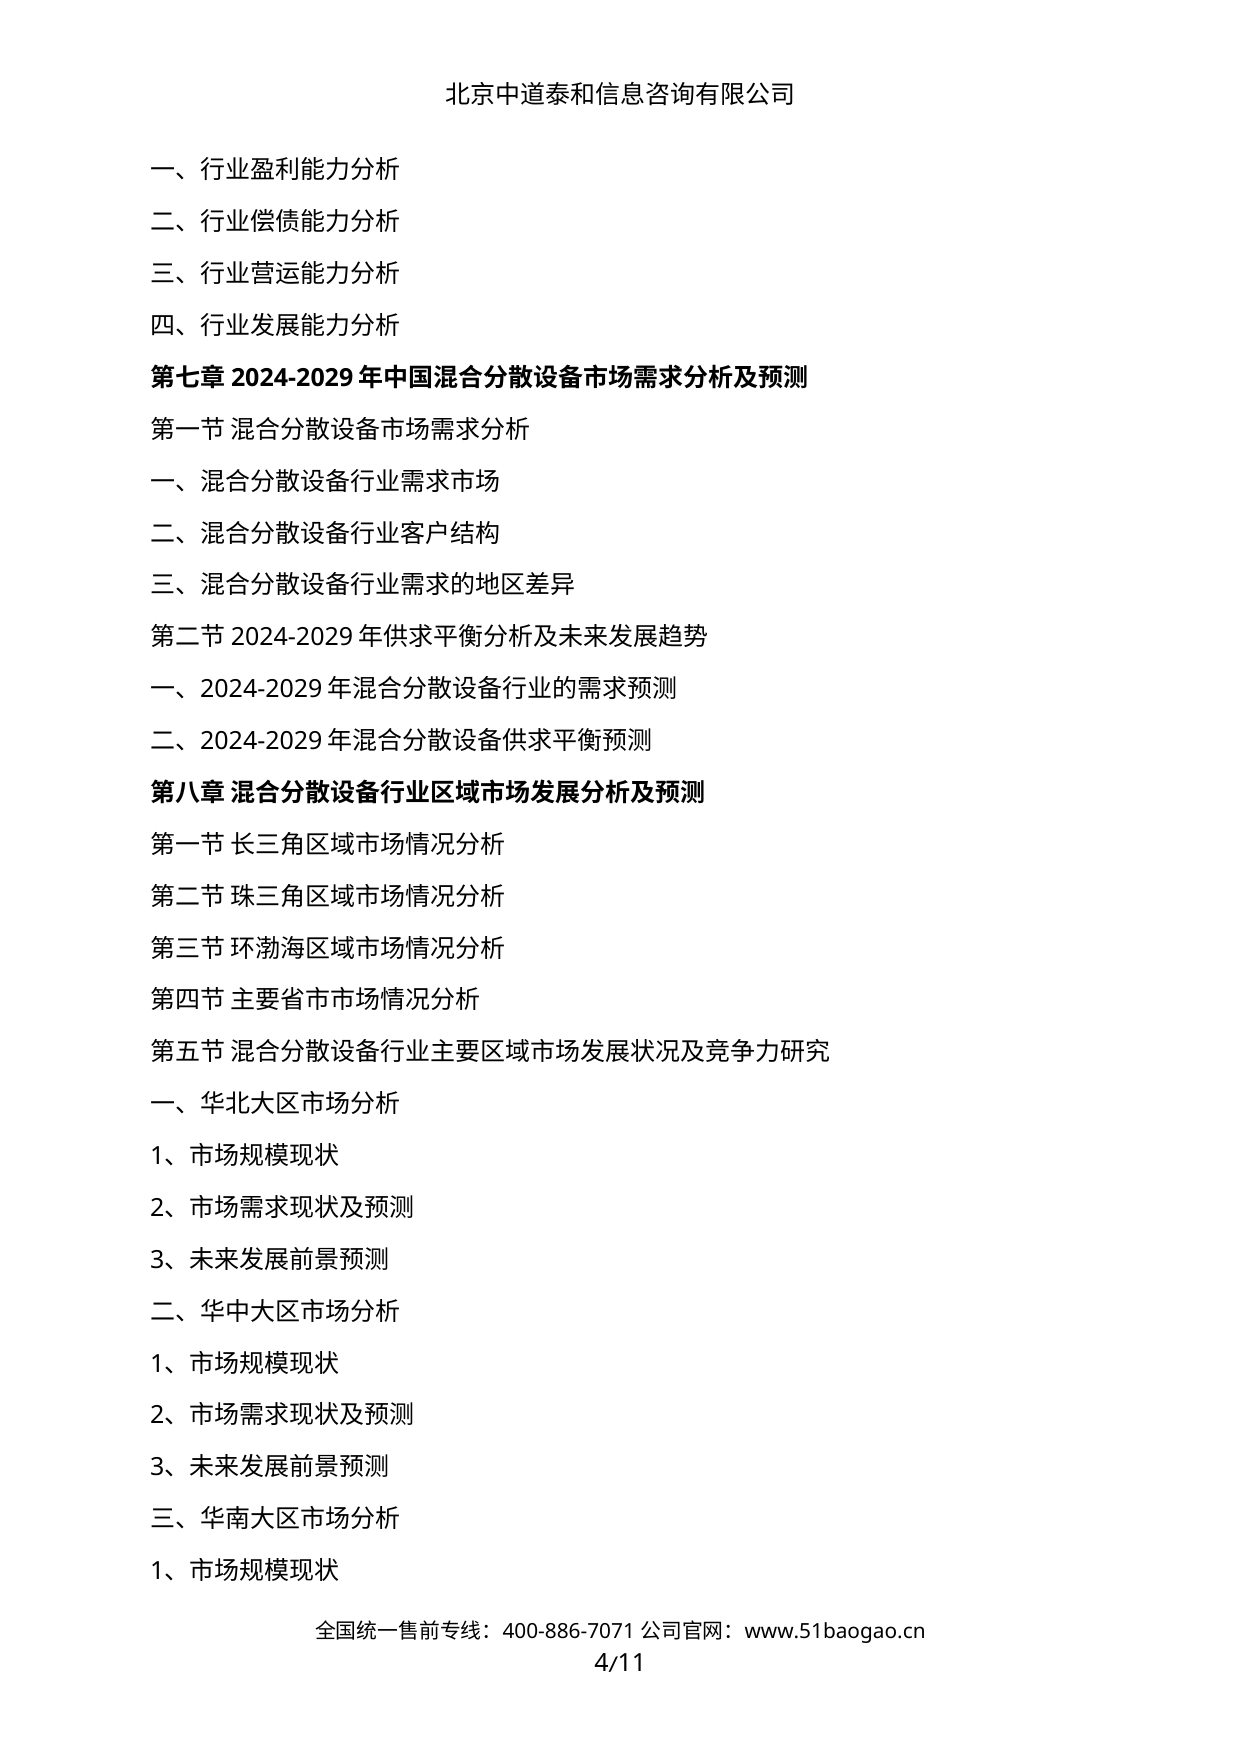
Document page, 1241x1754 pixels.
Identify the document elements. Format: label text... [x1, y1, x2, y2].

text 第一节 长三角区域市场情况分析 [150, 824, 1090, 861]
text 1、市场规模现状 [150, 1551, 1090, 1587]
text 第五节 混合分散设备行业主要区域市场发展状况及竞争力研究 [150, 1032, 1090, 1068]
text 三、混合分散设备行业需求的地区差异 [150, 565, 1090, 601]
text 一、2024-2029年混合分散设备行业的需求预测 [150, 669, 1090, 705]
text 2、市场需求现状及预测 [150, 1395, 1090, 1431]
text 第四节 主要省市市场情况分析 [150, 980, 1090, 1016]
text 第一节 混合分散设备市场需求分析 [150, 409, 1090, 446]
text 2、市场需求现状及预测 [150, 1187, 1090, 1224]
text 三、华南大区市场分析 [150, 1499, 1090, 1535]
text 二、混合分散设备行业客户结构 [150, 513, 1090, 549]
text 第二节 2024-2029年供求平衡分析及未来发展趋势 [150, 617, 1090, 653]
text 一、行业盈利能力分析 [150, 150, 1090, 186]
text 一、华北大区市场分析 [150, 1084, 1090, 1120]
text 1、市场规模现状 [150, 1343, 1090, 1379]
text 二、行业偿债能力分析 [150, 202, 1090, 238]
text 3、未来发展前景预测 [150, 1447, 1090, 1483]
text 第八章 混合分散设备行业区域市场发展分析及预测 [150, 772, 1090, 809]
text 第三节 环渤海区域市场情况分析 [150, 928, 1090, 964]
text 第二节 珠三角区域市场情况分析 [150, 876, 1090, 912]
text 二、华中大区市场分析 [150, 1291, 1090, 1327]
text 3、未来发展前景预测 [150, 1239, 1090, 1276]
text 第七章 2024-2029年中国混合分散设备市场需求分析及预测 [150, 357, 1090, 394]
text 四、行业发展能力分析 [150, 306, 1090, 342]
text 1、市场规模现状 [150, 1136, 1090, 1172]
text 二、2024-2029年混合分散设备供求平衡预测 [150, 721, 1090, 757]
text 三、行业营运能力分析 [150, 254, 1090, 290]
text 一、混合分散设备行业需求市场 [150, 461, 1090, 497]
